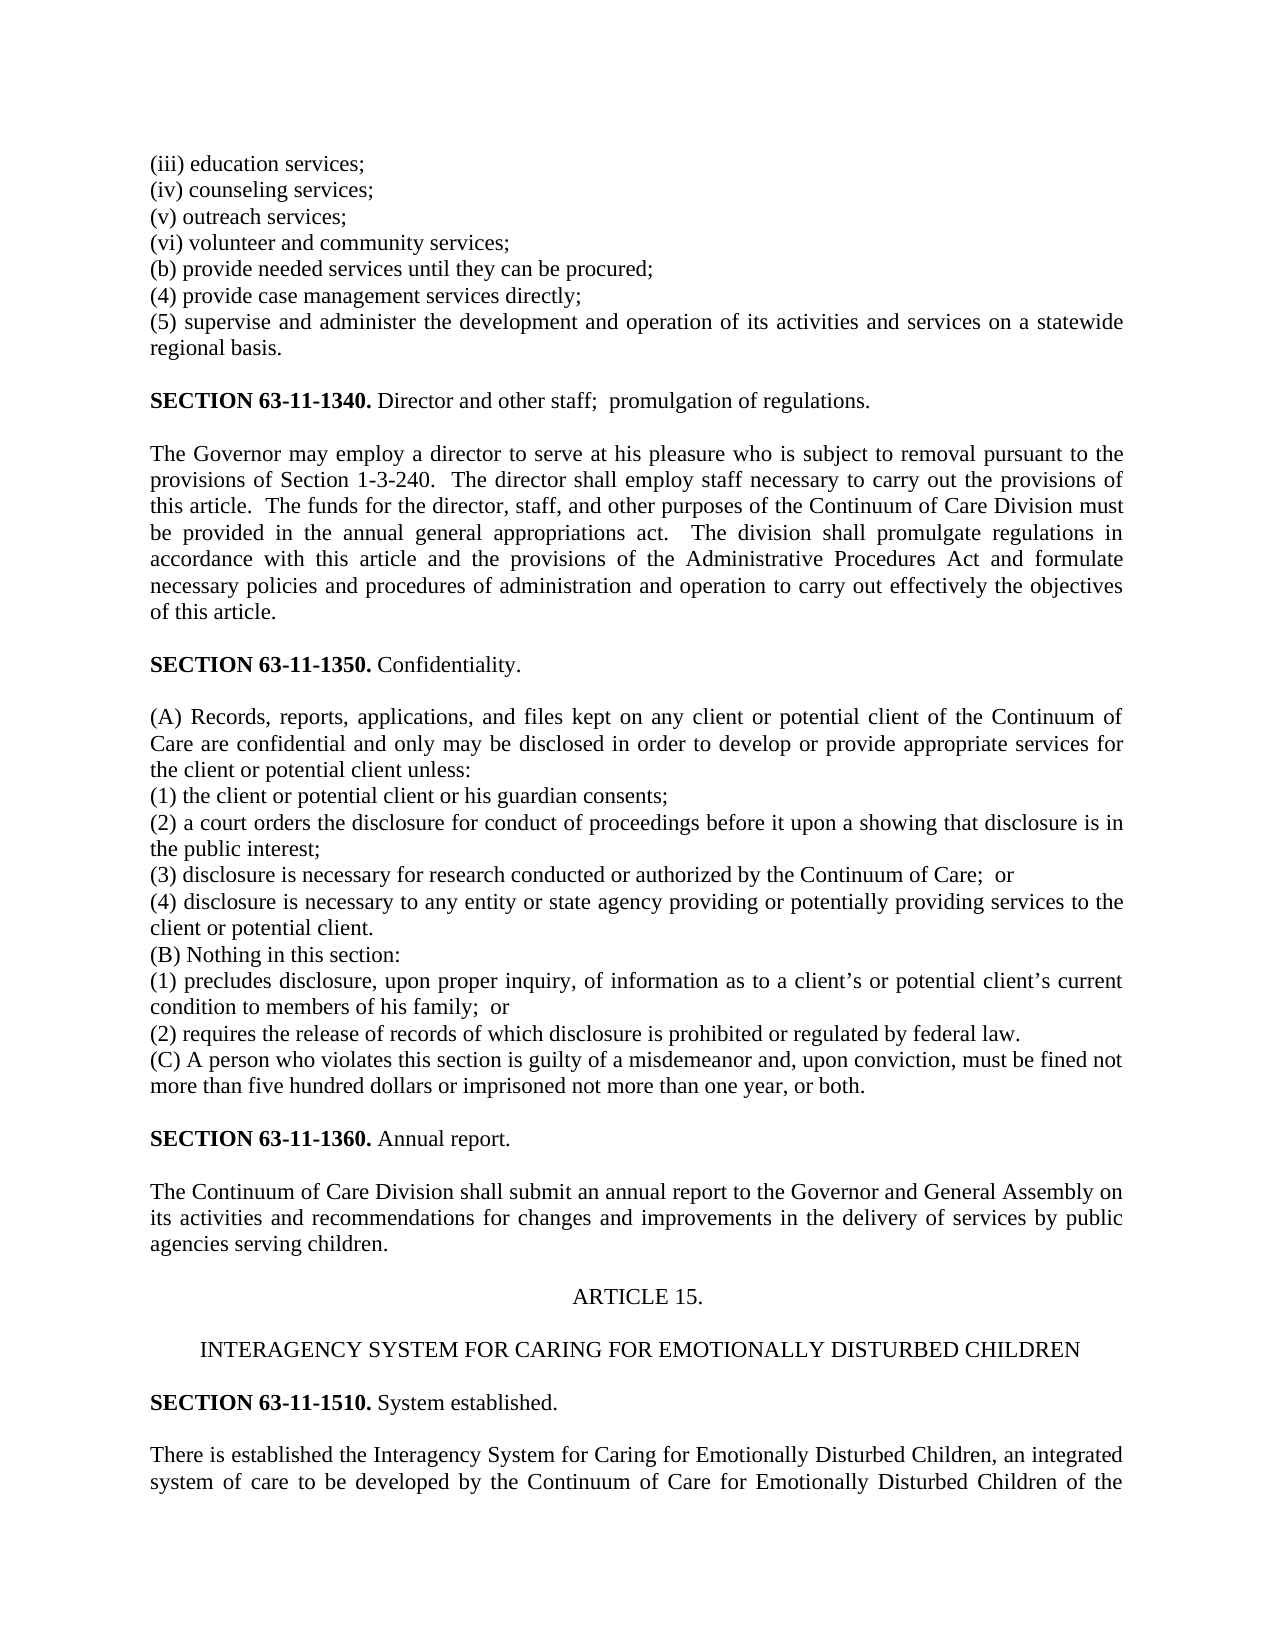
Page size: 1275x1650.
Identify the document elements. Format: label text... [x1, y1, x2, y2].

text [150, 1441, 1125, 1494]
text (5) supervise and administer the development and operation of its activities and services on a statewide regional basis. [150, 308, 1125, 361]
text (iii) education services; [150, 150, 1125, 176]
text (2) requires the release of records of which disclosure is prohibited or regulated by federal law. [150, 1020, 1125, 1046]
text (v) outreach services; [150, 203, 1125, 229]
text (C) A person who violates this section is guilty of a misdemeanor and, upon conviction, must be fined not more than five hundred dollars or imprisoned not more than one year, or both. [150, 1046, 1125, 1099]
text (iv) counseling services; [150, 176, 1125, 203]
text SECTION 63-11-1510. System established. [150, 1389, 1125, 1415]
text (B) Nothing in this section: [150, 941, 1125, 967]
text (1) the client or potential client or his guardian consents; [150, 782, 1125, 809]
text (2) a court orders the disclosure for conduct of proceedings before it upon a showing that disclosure is in the public interest; [150, 809, 1125, 862]
text (1) precludes disclosure, upon proper inquiry, of information as to a client’s or potential client’s current condition to members of his family; or [150, 967, 1125, 1020]
text The Governor may employ a director to serve at his pleasure who is subject to removal pursuant to the provisions of Section 1-3-240. The director shall employ staff necessary to carry out the provisions of this article. The funds for the director, staff, and other purposes of the Continuum of Care Division must be provided in the annual general appropriations act. The division shall promulgate regulations in accordance with this article and the provisions of the Administrative Procedures Act and formulate necessary policies and procedures of administration and operation to carry out effectively the objectives of this article. [150, 440, 1125, 624]
text (A) Records, reports, applications, and files kept on any client or potential client of the Continuum of Care are confidential and only may be disclosed in order to develop or provide appropriate services for the client or potential client unless: [150, 703, 1125, 782]
text (b) provide needed services until they can be procured; [150, 255, 1125, 282]
text SECTION 63-11-1350. Confidentiality. [150, 651, 1125, 677]
text INTERAGENCY SYSTEM FOR CARING FOR EMOTIONALLY DISTURBED CHILDREN [150, 1336, 1125, 1362]
text The Continuum of Care Division shall submit an annual report to the Governor and General Assembly on its activities and recommendations for changes and improvements in the delivery of services by public agencies serving children. [150, 1178, 1125, 1257]
text ARTICLE 15. [150, 1283, 1125, 1309]
text SECTION 63-11-1360. Annual report. [150, 1125, 1125, 1151]
text (vi) volunteer and community services; [150, 229, 1125, 255]
text (4) provide case management services directly; [150, 282, 1125, 308]
text SECTION 63-11-1340. Director and other staff; promulgation of regulations. [150, 387, 1125, 413]
text (4) disclosure is necessary to any entity or state agency providing or potentially providing services to the client or potential client. [150, 888, 1125, 941]
text (3) disclosure is necessary for research conducted or authorized by the Continuum of Care; or [150, 862, 1125, 888]
